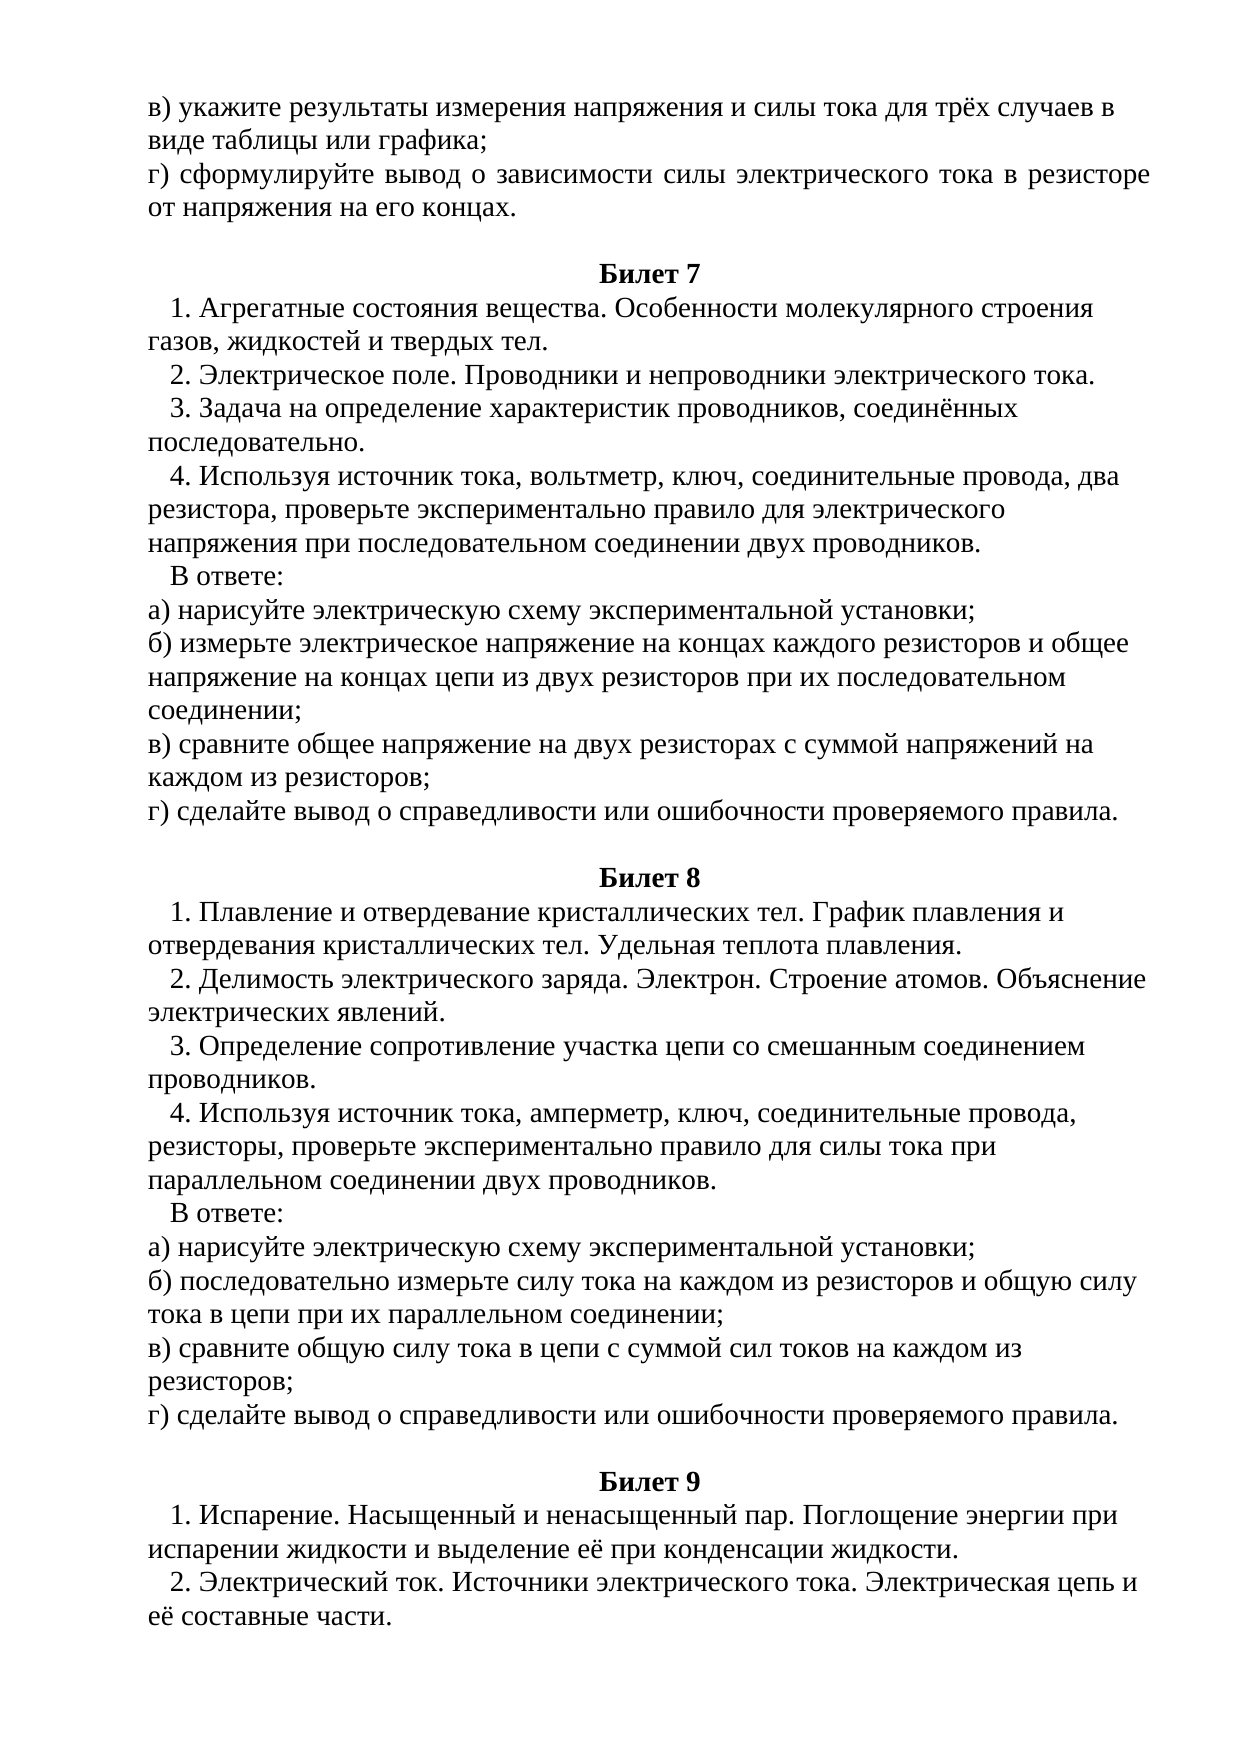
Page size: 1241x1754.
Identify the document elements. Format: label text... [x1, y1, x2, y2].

text 2. Электрическое поле. Проводники и непроводники электрического тока. [148, 357, 1152, 391]
text 1. Испарение. Насыщенный и ненасыщенный пар. Поглощение энергии при испарении жидкости и выделение её при конденсации жидкости. [148, 1497, 1152, 1564]
text В ответе: [148, 1196, 1152, 1229]
text 4. Используя источник тока, вольтметр, ключ, соединительные провода, два резистора, проверьте экспериментально правило для электрического напряжения при последовательном соединении двух проводников. [148, 458, 1152, 558]
text в) сравните общую силу тока в цепи с суммой сил токов на каждом из резисторов; [148, 1330, 1152, 1397]
text г) сделайте вывод о справедливости или ошибочности проверяемого правила. [148, 793, 1152, 827]
text а) нарисуйте электрическую схему экспериментальной установки; [148, 1229, 1152, 1263]
text В ответе: [148, 558, 1152, 592]
text а) нарисуйте электрическую схему экспериментальной установки; [148, 592, 1152, 625]
text г) сделайте вывод о справедливости или ошибочности проверяемого правила. [148, 1397, 1152, 1430]
text 3. Определение сопротивление участка цепи со смешанным соединением проводников. [148, 1028, 1152, 1095]
text Билет 9 [148, 1464, 1152, 1497]
text б) измерьте электрическое напряжение на концах каждого резисторов и общее напряжение на концах цепи из двух резисторов при их последовательном соединении; [148, 625, 1152, 726]
text г) сформулируйте вывод о зависимости силы электрического тока в резисторе от напряжения на его концах. [148, 156, 1152, 223]
text Билет 8 [148, 860, 1152, 894]
text 4. Используя источник тока, амперметр, ключ, соединительные провода, резисторы, проверьте экспериментально правило для силы тока при параллельном соединении двух проводников. [148, 1095, 1152, 1196]
text Билет 7 [148, 256, 1152, 290]
text 2. Делимость электрического заряда. Электрон. Строение атомов. Объяснение электрических явлений. [148, 961, 1152, 1028]
text б) последовательно измерьте силу тока на каждом из резисторов и общую силу тока в цепи при их параллельном соединении; [148, 1263, 1152, 1330]
text 2. Электрический ток. Источники электрического тока. Электрическая цепь и её составные части. [148, 1564, 1152, 1632]
text 1. Плавление и отвердевание кристаллических тел. График плавления и отвердевания кристаллических тел. Удельная теплота плавления. [148, 894, 1152, 961]
text 3. Задача на определение характеристик проводников, соединённых последовательно. [148, 391, 1152, 458]
text в) укажите результаты измерения напряжения и силы тока для трёх случаев в виде таблицы или графика; [148, 89, 1152, 156]
text 1. Агрегатные состояния вещества. Особенности молекулярного строения газов, жидкостей и твердых тел. [148, 290, 1152, 357]
text в) сравните общее напряжение на двух резисторах с суммой напряжений на каждом из резисторов; [148, 726, 1152, 793]
